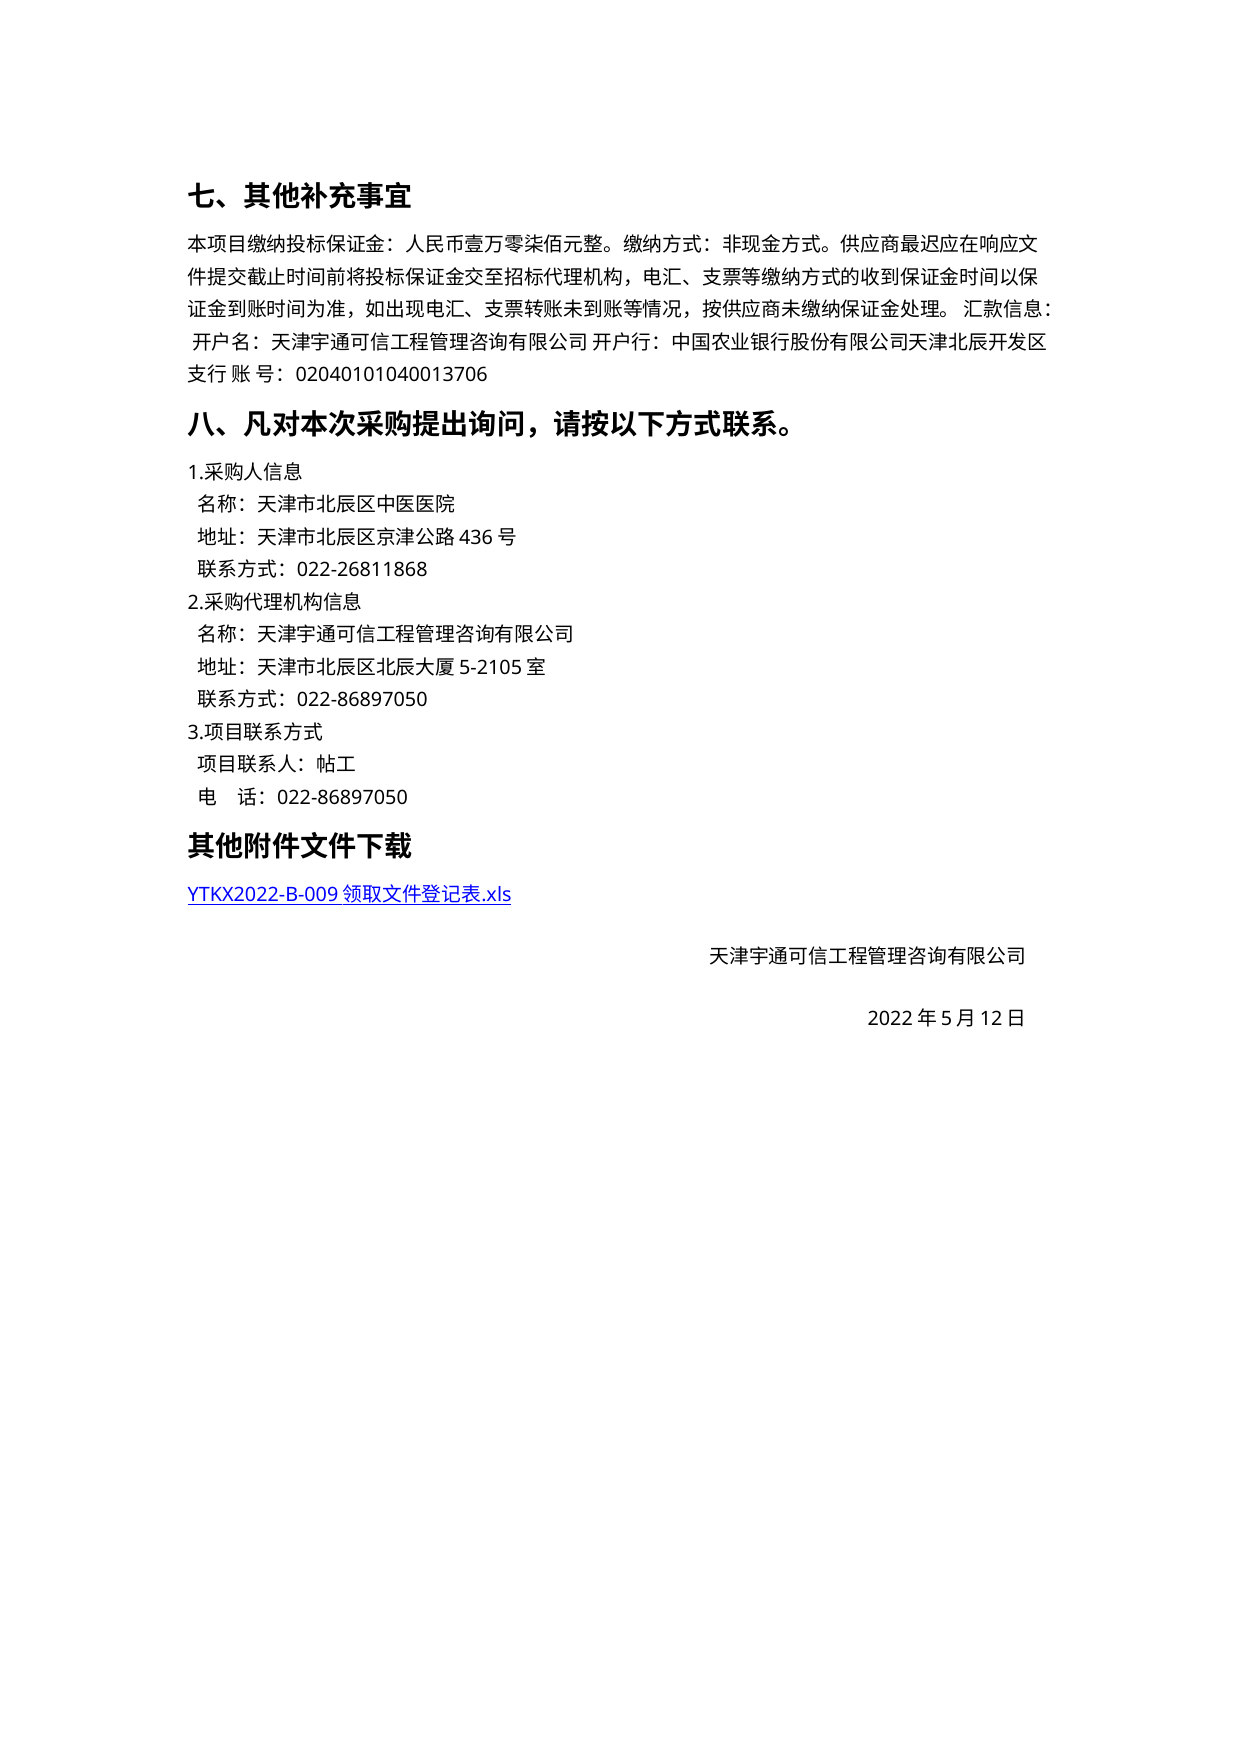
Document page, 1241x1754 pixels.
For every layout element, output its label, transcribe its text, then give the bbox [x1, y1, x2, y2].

text 本项目缴纳投标保证金：人民币壹万零柒佰元整。缴纳方式：非现金方式。供应商最迟应在响应文件提交截止时间前将投标保证金交至招标代理机构，电汇、支票等缴纳方式的收到保证金时间以保证金到账时间为准，如出现电汇、支票转账未到账等情况，按供应商未缴纳保证金处理。 汇款信息： 开户名：天津宇通可信工程管理咨询有限公司 开户行：中国农业银行股份有限公司天津北辰开发区支行 账 号：02040101040013706 [187, 227, 1053, 389]
text 八、凡对本次采购提出询问，请按以下方式联系。 [187, 389, 1053, 454]
text 3.项目联系方式 [187, 714, 1053, 747]
text 1.采购人信息 [187, 454, 1053, 487]
text 项目联系人：帖工 [187, 747, 1053, 779]
text 名称：天津市北辰区中医医院 [187, 487, 1053, 519]
text 地址：天津市北辰区京津公路436号 [187, 519, 1053, 552]
text YTKX2022-B-009领取文件登记表.xls [187, 877, 1053, 909]
text 2.采购代理机构信息 [187, 584, 1053, 617]
text 2022年5月12日 [187, 1000, 1053, 1033]
text 名称：天津宇通可信工程管理咨询有限公司 [187, 617, 1053, 649]
text 联系方式：022-26811868 [187, 552, 1053, 584]
text 电 话：022-86897050 [187, 779, 1053, 812]
text 地址：天津市北辰区北辰大厦5-2105室 [187, 649, 1053, 682]
text 联系方式：022-86897050 [187, 682, 1053, 714]
text 天津宇通可信工程管理咨询有限公司 [187, 939, 1053, 971]
text 七、其他补充事宜 [187, 162, 1053, 227]
text 其他附件文件下载 [187, 812, 1053, 877]
